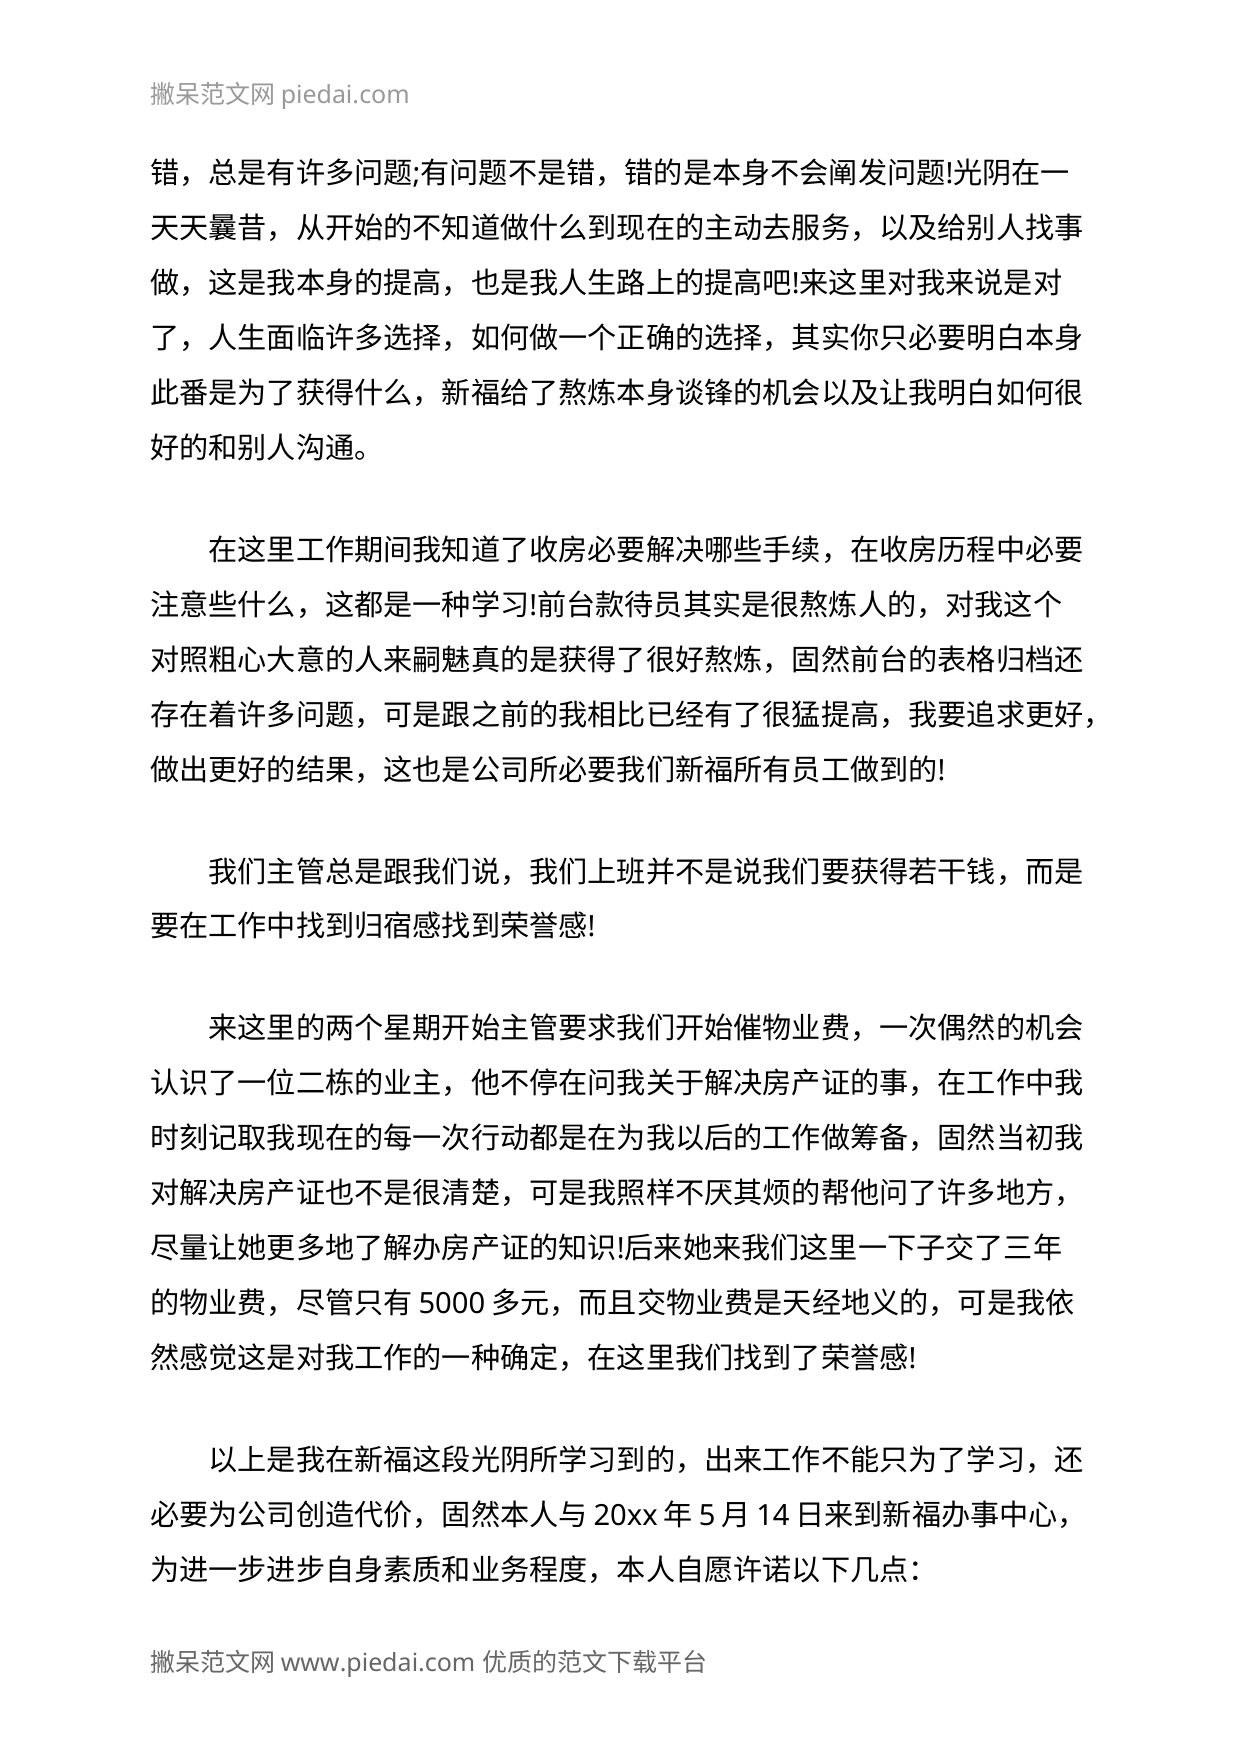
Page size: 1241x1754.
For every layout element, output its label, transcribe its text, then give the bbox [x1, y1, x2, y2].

text 以上是我在新福这段光阴所学习到的，出来工作不能只为了学习，还必要为公司创造代价，固然本人与20xx年5月14日来到新福办事中心，为进一步进步自身素质和业务程度，本人自愿许诺以下几点： [150, 1437, 1090, 1589]
text 来这里的两个星期开始主管要求我们开始催物业费，一次偶然的机会认识了一位二栋的业主，他不停在问我关于解决房产证的事，在工作中我时刻记取我现在的每一次行动都是在为我以后的工作做筹备，固然当初我对解决房产证也不是很清楚，可是我照样不厌其烦的帮他问了许多地方，尽量让她更多地了解办房产证的知识!后来她来我们这里一下子交了三年的物业费，尽管只有5000多元，而且交物业费是天经地义的，可是我依然感觉这是对我工作的一种确定，在这里我们找到了荣誉感! [150, 1005, 1090, 1377]
text 在这里工作期间我知道了收房必要解决哪些手续，在收房历程中必要注意些什么，这都是一种学习!前台款待员其实是很熬炼人的，对我这个对照粗心大意的人来嗣魅真的是获得了很好熬炼，固然前台的表格归档还存在着许多问题，可是跟之前的我相比已经有了很猛提高，我要追求更好，做出更好的结果，这也是公司所必要我们新福所有员工做到的! [150, 526, 1090, 788]
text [150, 150, 1090, 467]
text 我们主管总是跟我们说，我们上班并不是说我们要获得若干钱，而是要在工作中找到归宿感找到荣誉感! [150, 848, 1090, 945]
